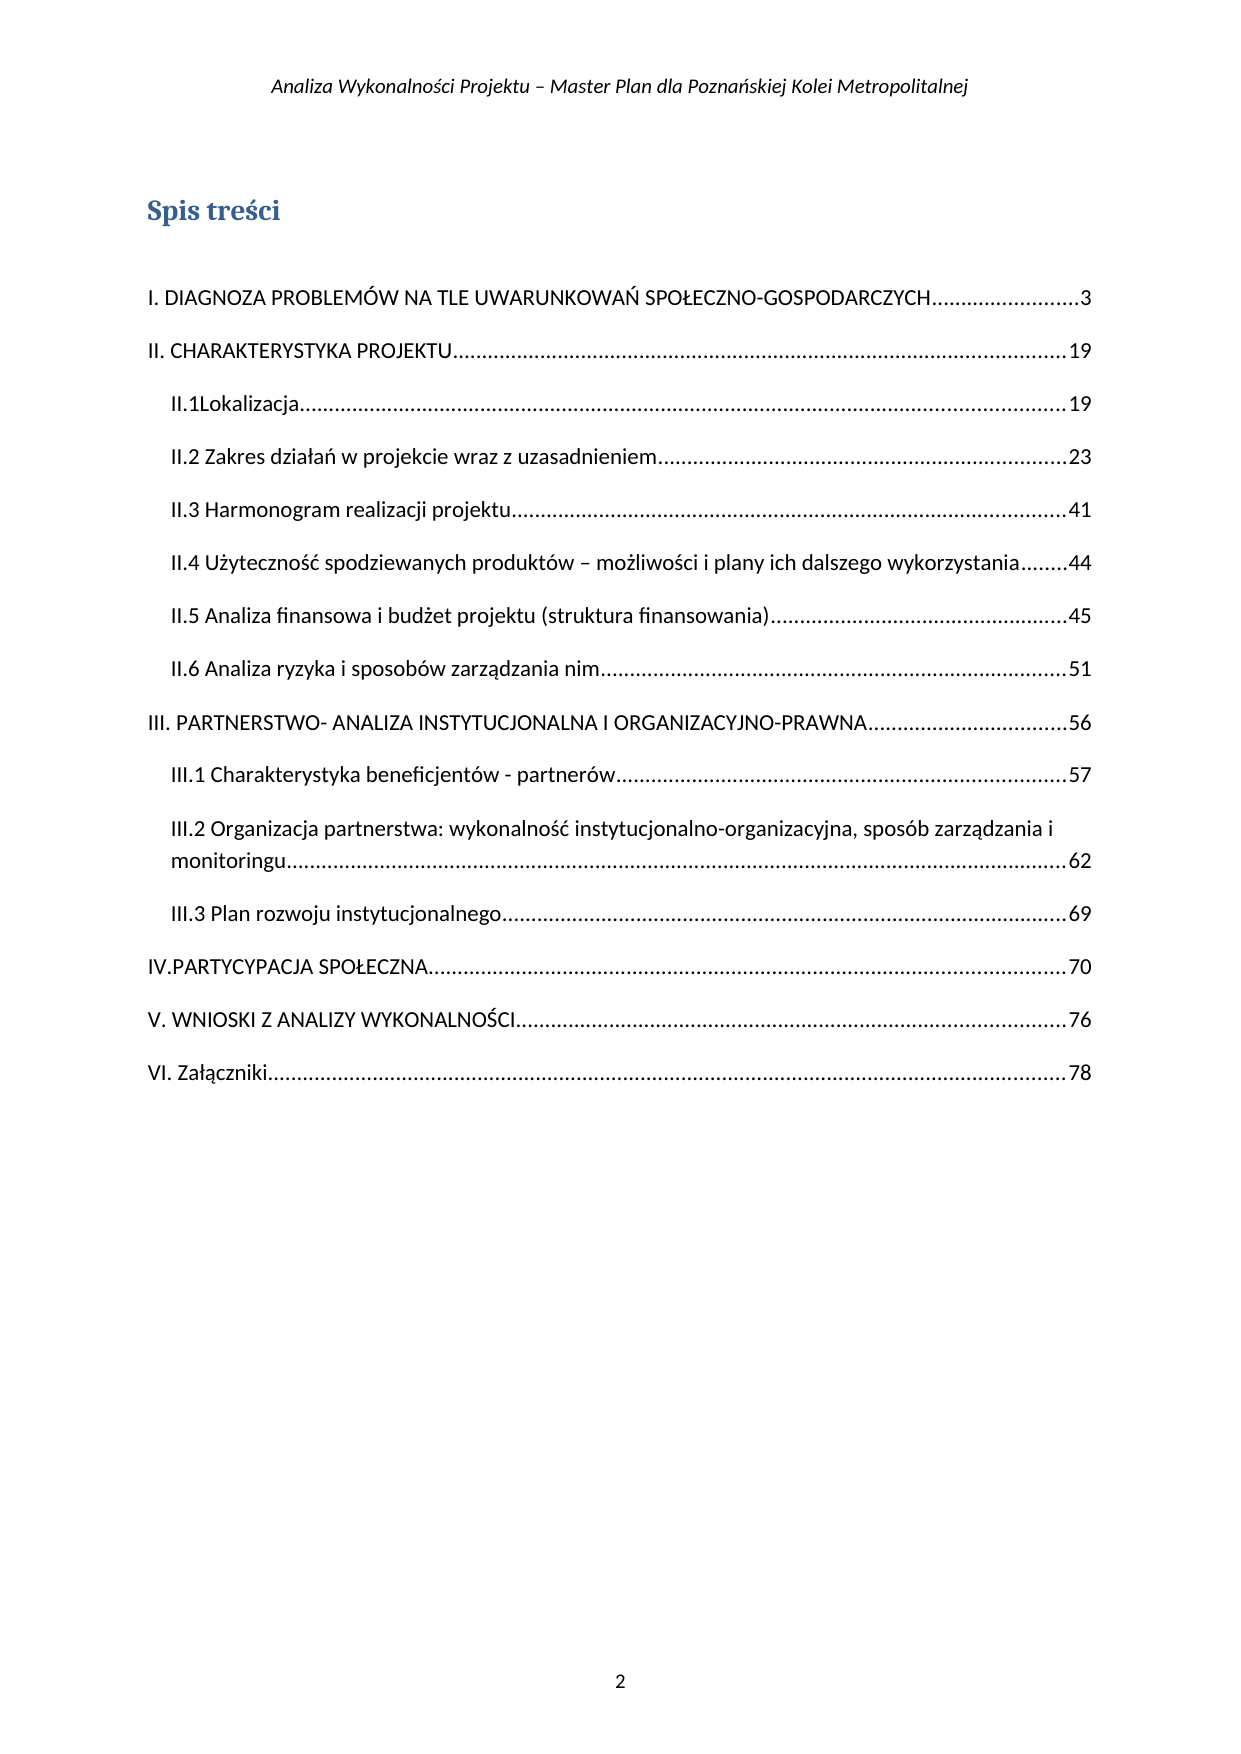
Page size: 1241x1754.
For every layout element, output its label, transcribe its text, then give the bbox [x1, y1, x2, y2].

text II.3 Harmonogram realizacji projektu 41 [171, 496, 1093, 523]
text VI. Załączniki 78 [148, 1058, 1093, 1086]
text I. DIAGNOZA PROBLEMÓW NA TLE UWARUNKOWAŃ SPOŁECZNO-GOSPODARCZYCH 3 [148, 283, 1093, 311]
text IV.PARTYCYPACJA SPOŁECZNA 70 [148, 952, 1093, 980]
text III.3 Plan rozwoju instytucjonalnego 69 [171, 899, 1093, 927]
text III.1 Charakterystyka beneficjentów - partnerów 57 [171, 761, 1093, 789]
subtitle Spis treści [148, 194, 1093, 227]
text II.6 Analiza ryzyka i sposobów zarządzania nim 51 [171, 654, 1093, 683]
text II.2 Zakres działań w projekcie wraz z uzasadnieniem 23 [171, 442, 1093, 471]
text II. CHARAKTERYSTYKA PROJEKTU 19 [148, 336, 1093, 364]
text II.1Lokalizacja 19 [171, 389, 1093, 417]
text III.2 Organizacja partnerstwa: wykonalność instytucjonalno-organizacyjna, sposób zarządzania i monitoringu 62 [171, 814, 1093, 874]
text V. WNIOSKI Z ANALIZY WYKONALNOŚCI 76 [148, 1005, 1093, 1033]
text II.4 Użyteczność spodziewanych produktów – możliwości i plany ich dalszego wykorzystania 44 [171, 548, 1093, 577]
text III. PARTNERSTWO- ANALIZA INSTYTUCJONALNA I ORGANIZACYJNO-PRAWNA 56 [148, 708, 1093, 736]
text II.5 Analiza finansowa i budżet projektu (struktura finansowania) 45 [171, 602, 1093, 629]
